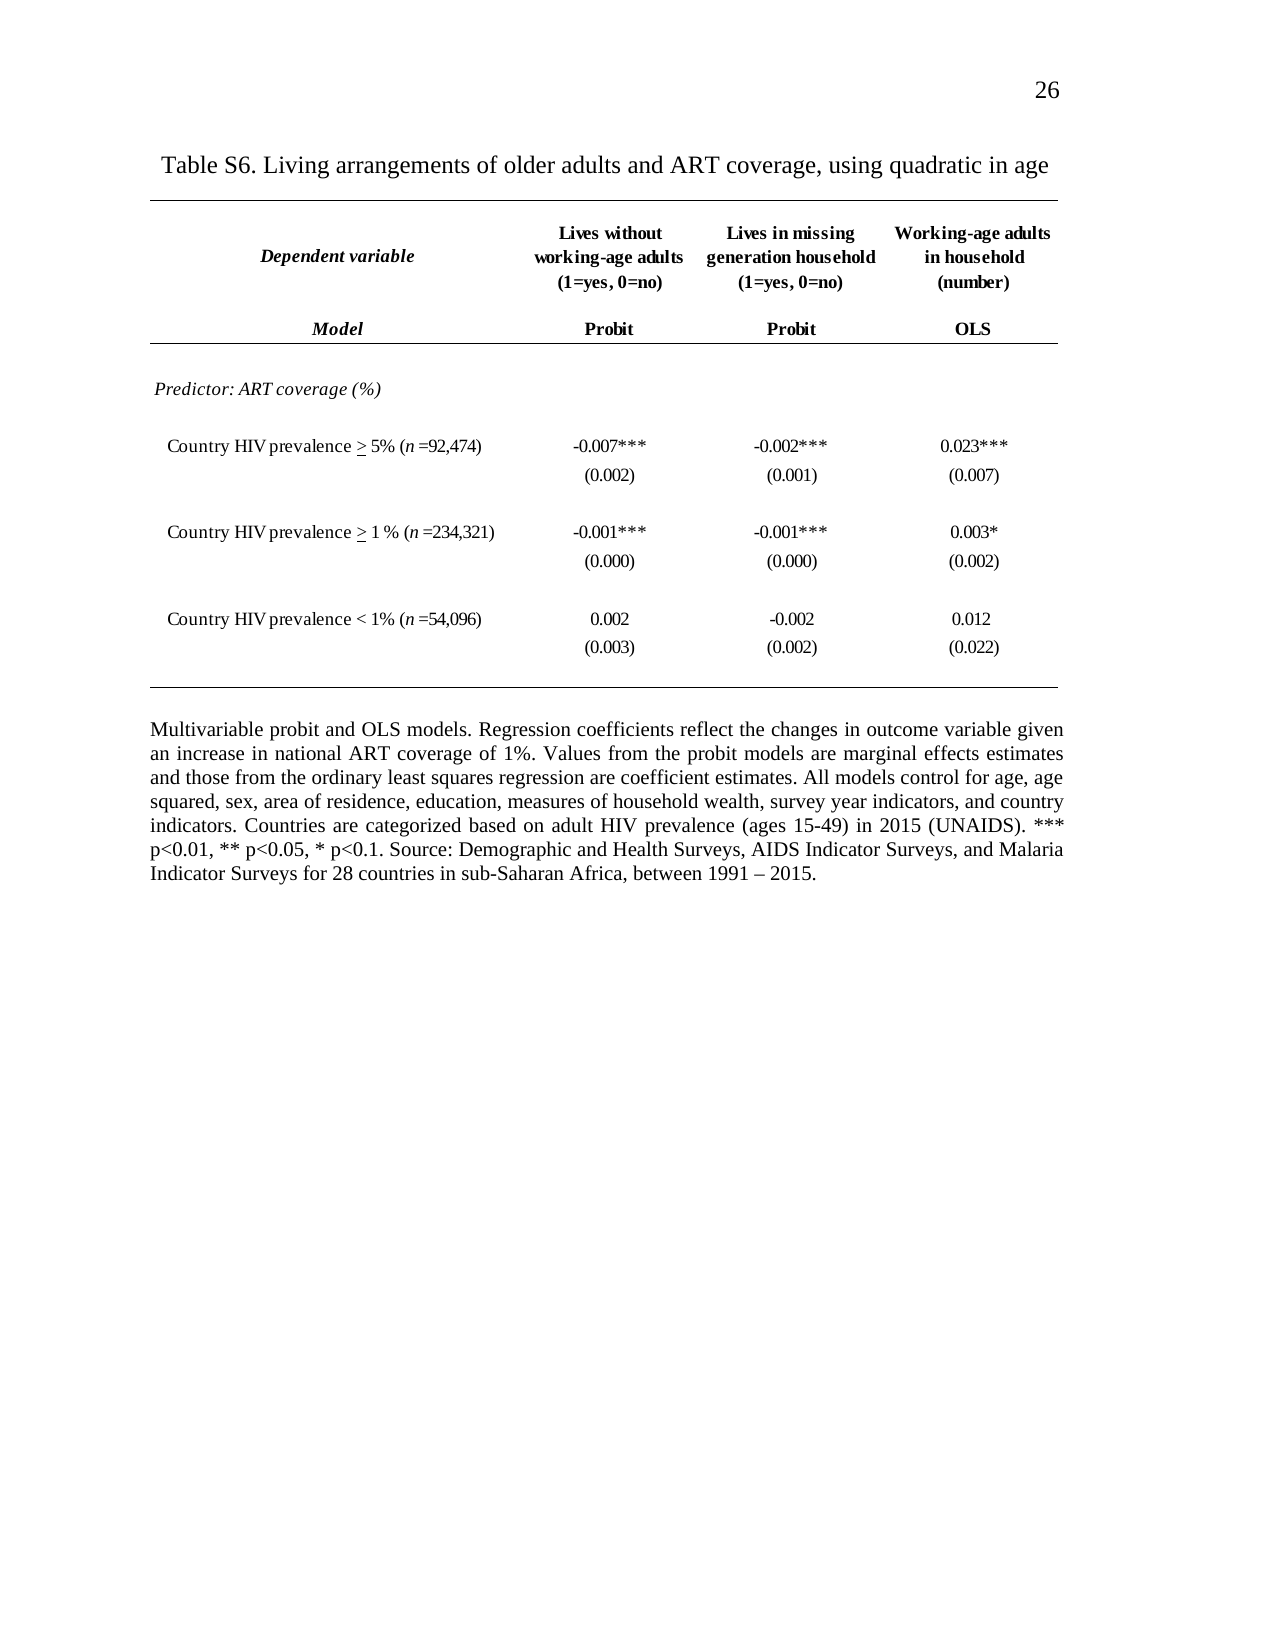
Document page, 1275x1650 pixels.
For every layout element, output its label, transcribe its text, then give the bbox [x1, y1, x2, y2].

text Multivariable probit and OLS models. Regression coefficients reflect the changes in outcome variable given an increase in national ART coverage of 1%. Values from the probit models are marginal effects estimates and those from the ordinary least squares regression are coefficient estimates. All models control for age, age squared, sex, area of residence, education, measures of household wealth, survey year indicators, and country indicators. Countries are categorized based on adult HIV prevalence (ages 15-49) in 2015 (UNAIDS). *** p<0.01, ** p<0.05, * p<0.1. Source: Demographic and Health Surveys, AIDS Indicator Surveys, and Malaria Indicator Surveys for 28 countries in sub-Saharan Africa, between 1991 – 2015. [150, 717, 1066, 885]
text Table S6. Living arrangements of older adults and ART coverage, using quadratic in age [150, 150, 1059, 179]
